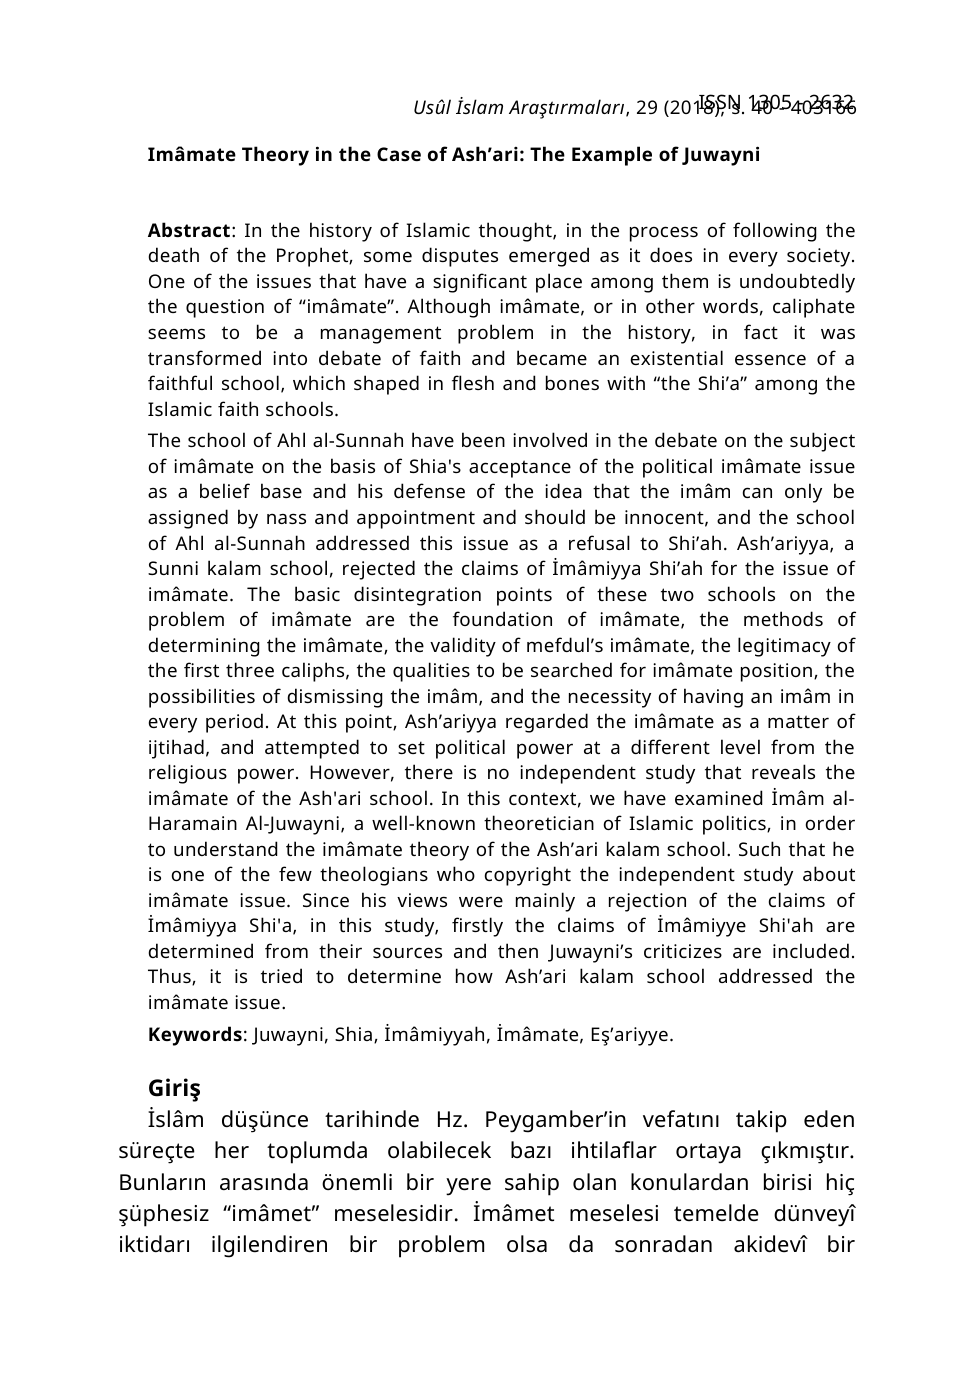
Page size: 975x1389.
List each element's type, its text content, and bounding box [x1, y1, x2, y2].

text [118, 1103, 857, 1259]
title Imâmate Theory in the Case of Ash’ari: The Example of Juwayni [148, 142, 827, 167]
text The school of Ahl al-Sunnah have been involved in the debate on the subject of imâmate on the basis of Shia's acceptance of the political imâmate issue as a belief base and his defense of the idea that the imâm can only be assigned by nass and appointment and should be innocent, and the school of Ahl al-Sunnah addressed this issue as a refusal to Shi’ah. Ash’ariyya, a Sunni kalam school, rejected the claims of İmâmiyya Shi’ah for the issue of imâmate. The basic disintegration points of these two schools on the problem of imâmate are the foundation of imâmate, the methods of determining the imâmate, the validity of mefdul’s imâmate, the legitimacy of the first three caliphs, the qualities to be searched for imâmate position, the possibilities of dismissing the imâm, and the necessity of having an imâm in every period. At this point, Ash’ariyya regarded the imâmate as a matter of ijtihad, and attempted to set political power at a different level from the religious power. However, there is no independent study that reveals the imâmate of the Ash'ari school. In this context, we have examined İmâm al-Haramain Al-Juwayni, a well-known theoretician of Islamic politics, in order to understand the imâmate theory of the Ash’ari kalam school. Such that he is one of the few theologians who copyright the independent study about imâmate issue. Since his views were mainly a rejection of the claims of İmâmiyya Shi'a, in this study, firstly the claims of İmâmiyye Shi'ah are determined from their sources and then Juwayni’s criticizes are included. Thus, it is tried to determine how Ash’ari kalam school addressed the imâmate issue. [148, 428, 857, 1015]
text Keywords: Juwayni, Shia, İmâmiyyah, İmâmate, Eş’ariyye. [148, 1021, 857, 1046]
subtitle Giriş [148, 1071, 857, 1103]
text Abstract: In the history of Islamic thought, in the process of following the death of the Prophet, some disputes emerged as it does in every society. One of the issues that have a significant place among them is undoubtedly the question of “imâmate”. Although imâmate, or in other words, caliphate seems to be a management problem in the history, in fact it was transformed into debate of faith and became an existential essence of a faithful school, which shaped in flesh and bones with “the Shi’a” among the Islamic faith schools. [148, 217, 857, 421]
